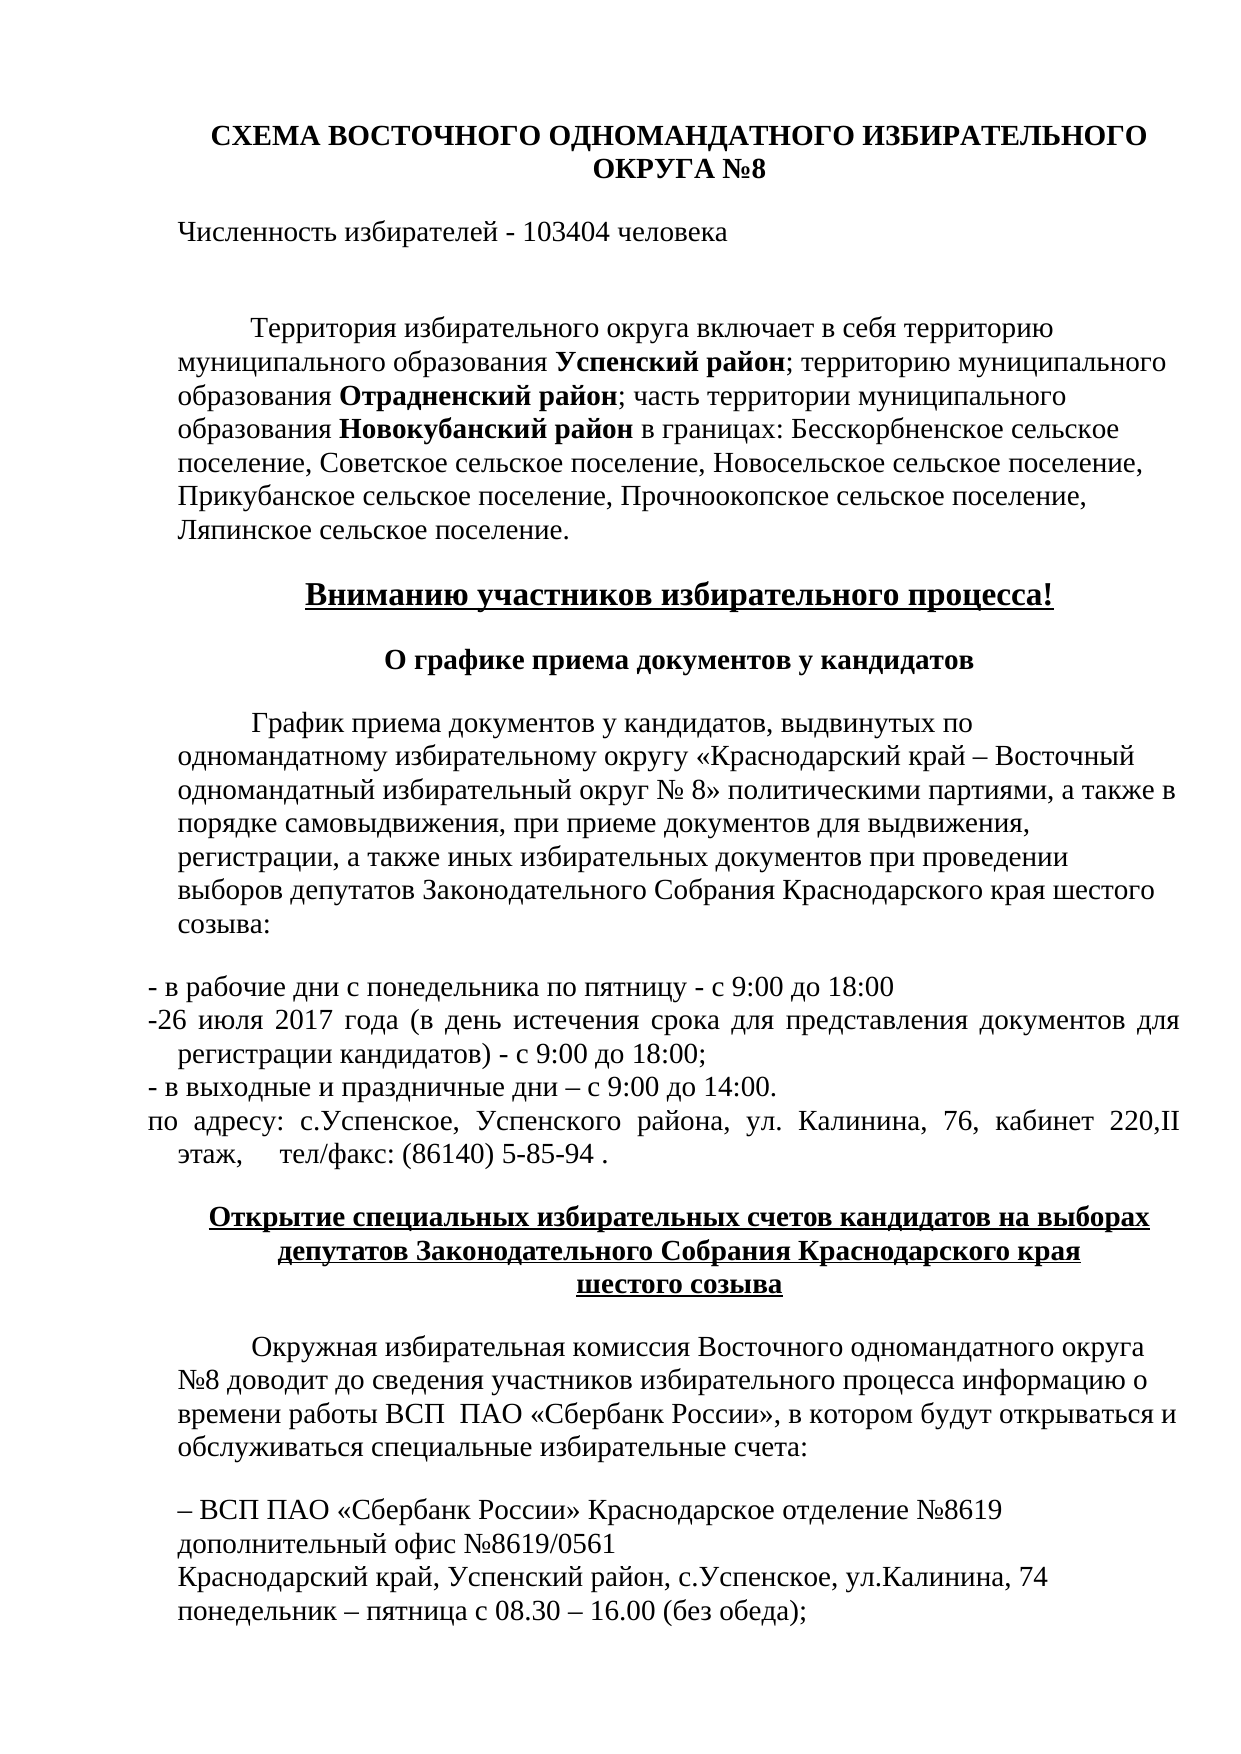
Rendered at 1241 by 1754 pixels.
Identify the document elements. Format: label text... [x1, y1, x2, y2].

text - в выходные и праздничные дни – с 9:00 до 14:00. [148, 1069, 1181, 1103]
text Вниманию участников избирательного процесса! [177, 574, 1181, 613]
text -26 июля 2017 года (в день истечения срока для представления документов для регистрации кандидатов) - с 9:00 до 18:00; [148, 1002, 1181, 1069]
text – ВСП ПАО «Сбербанк России» Краснодарское отделение №8619 дополнительный офис №8619/0561 Краснодарский край, Успенский район, с.Успенское, ул.Калинина, 74 понедельник – пятница с 08.30 – 16.00 (без обеда); [177, 1492, 1181, 1626]
text Территория избирательного округа включает в себя территорию муниципального образования Успенский район; территорию муниципального образования Отрадненский район; часть территории муниципального образования Новокубанский район в границах: Бесскорбненское сельское поселение, Советское сельское поселение, Новосельское сельское поселение, Прикубанское сельское поселение, Прочноокопское сельское поселение, Ляпинское сельское поселение. [177, 277, 1181, 545]
text Открытие специальных избирательных счетов кандидатов на выборах депутатов Законодательного Собрания Краснодарского края шестого созыва [177, 1199, 1181, 1300]
text О графике приема документов у кандидатов [177, 642, 1181, 676]
text - в рабочие дни с понедельника по пятницу - с 9:00 до 18:00 [148, 969, 1181, 1002]
text Численность избирателей - 103404 человека [177, 214, 1181, 248]
text СХЕМА ВОСТОЧНОГО ОДНОМАНДАТНОГО ИЗБИРАТЕЛЬНОГО ОКРУГА №8 [177, 118, 1181, 185]
text по адресу: с.Успенское, Успенского района, ул. Калинина, 76, кабинет 220,II этаж, тел/факс: (86140) 5-85-94 . [148, 1103, 1181, 1170]
text График приема документов у кандидатов, выдвинутых по одномандатному избирательному округу «Краснодарский край – Восточный одномандатный избирательный округ № 8» политическими партиями, а также в порядке самовыдвижения, при приеме документов для выдвижения, регистрации, а также иных избирательных документов при проведении выборов депутатов Законодательного Собрания Краснодарского края шестого созыва: [177, 705, 1181, 939]
text Окружная избирательная комиссия Восточного одномандатного округа №8 доводит до сведения участников избирательного процесса информацию о времени работы ВСП ПАО «Сбербанк России», в котором будут открываться и обслуживаться специальные избирательные счета: [177, 1329, 1181, 1463]
